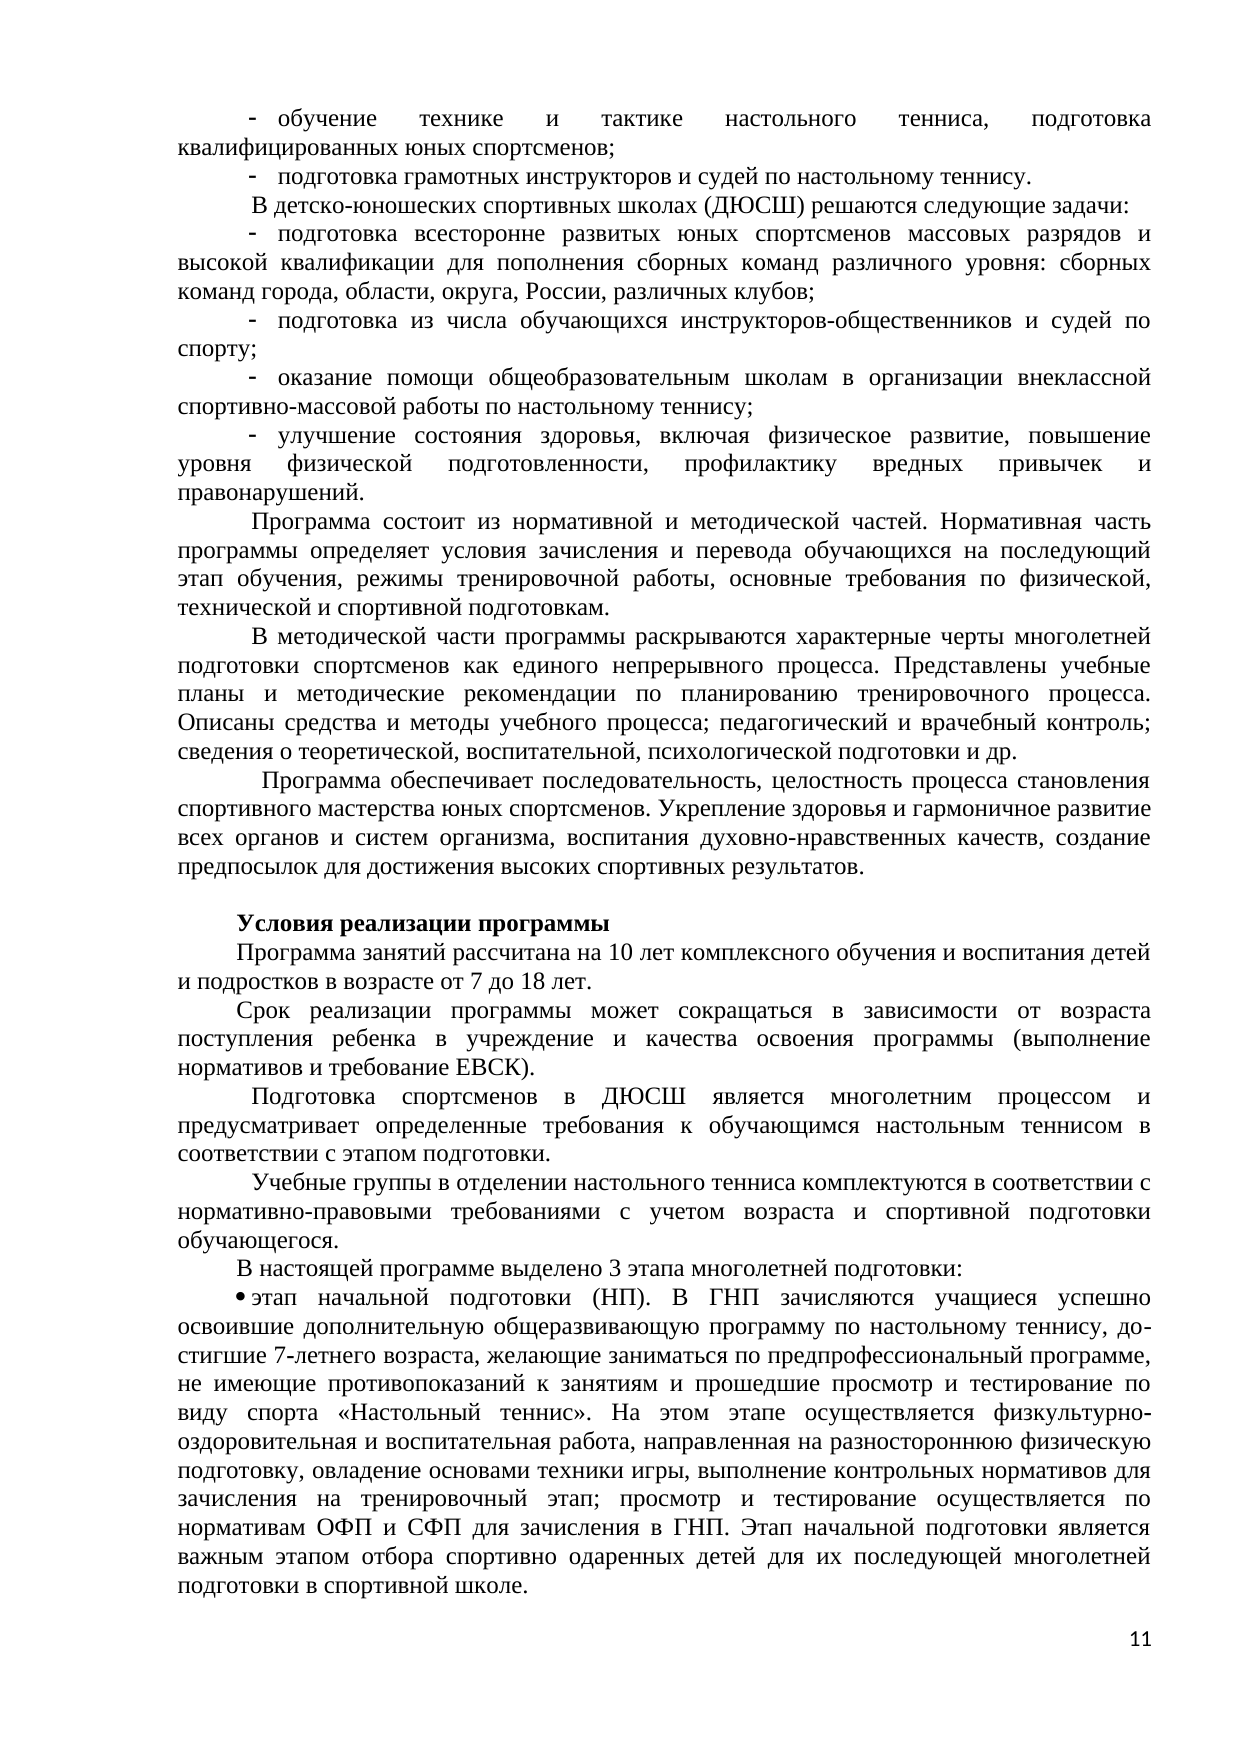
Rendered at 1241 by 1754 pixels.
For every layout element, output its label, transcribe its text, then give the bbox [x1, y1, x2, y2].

text В методической части программы раскрываются характерные черты многолетней подготовки спортсменов как единого непрерывного процесса. Представлены учебные планы и методические рекомендации по планированию тренировочного процесса. Описаны средства и методы учебного процесса; педагогический и врачебный контроль; сведения о теоретической, воспитательной, психологической подготовки и др. [177, 621, 1152, 765]
list этап начальной подготовки (НП). В ГНП зачисляются учащиеся успешно освоившие дополнительную общеразвивающую программу по настольному теннису, достигшие 7-летнего возраста, желающие заниматься по предпрофессиональный программе, не имеющие противопоказаний к занятиям и прошедшие просмотр и тестирование по виду спорта «Настольный теннис». На этом этапе осуществляется физкультурно-оздоровительная и воспитательная работа, направленная на разностороннюю физическую подготовку, овладение основами техники игры, выполнение контрольных нормативов для зачисления на тренировочный этап; просмотр и тестирование осуществляется по нормативам ОФП и СФП для зачисления в ГНП. Этап начальной подготовки является важным этапом отбора спортивно одаренных детей для их последующей многолетней подготовки в спортивной школе. [177, 1282, 1152, 1598]
text Программа занятий рассчитана на 10 лет комплексного обучения и воспитания детей и подростков в возрасте от 7 до 18 лет. [177, 937, 1152, 995]
text Подготовка спортсменов в ДЮСШ является многолетним процессом и предусматривает определенные требования к обучающимся настольным теннисом в соответствии с этапом подготовки. [177, 1081, 1152, 1167]
list В детско-юношеских спортивных школах (ДЮСШ) решаются следующие задачи: [177, 190, 1152, 218]
text Программа состоит из нормативной и методической частей. Нормативная часть программы определяет условия зачисления и перевода обучающихся на последующий этап обучения, режимы тренировочной работы, основные требования по физической, технической и спортивной подготовкам. [177, 506, 1152, 621]
text В настоящей программе выделено 3 этапа многолетней подготовки: [177, 1253, 1152, 1282]
text Условия реализации программы [177, 908, 1152, 937]
list улучшение состояния здоровья, включая физическое развитие, повышение уровня физической подготовленности, профилактику вредных привычек и правонарушений. [177, 420, 1152, 506]
list подготовка из числа обучающихся инструкторов-общественников и судей по спорту; [177, 305, 1152, 362]
text Срок реализации программы может сокращаться в зависимости от возраста поступления ребенка в учреждение и качества освоения программы (выполнение нормативов и требование ЕВСК). [177, 995, 1152, 1081]
text Программа обеспечивает последовательность, целостность процесса становления спортивного мастерства юных спортсменов. Укрепление здоровья и гармоничное развитие всех органов и систем организма, воспитания духовно-нравственных качеств, создание предпосылок для достижения высоких спортивных результатов. [177, 765, 1152, 880]
list подготовка грамотных инструкторов и судей по настольному теннису. [177, 161, 1152, 190]
list подготовка всесторонне развитых юных спортсменов массовых разрядов и высокой квалификации для пополнения сборных команд различного уровня: сборных команд города, области, округа, России, различных клубов; [177, 218, 1152, 305]
list обучение технике и тактике настольного тенниса, подготовка квалифицированных юных спортсменов; [177, 103, 1152, 161]
list оказание помощи общеобразовательным школам в организации внеклассной спортивно-массовой работы по настольному теннису; [177, 362, 1152, 420]
text Учебные группы в отделении настольного тенниса комплектуются в соответствии с нормативно-правовыми требованиями с учетом возраста и спортивной подготовки обучающегося. [177, 1167, 1152, 1253]
